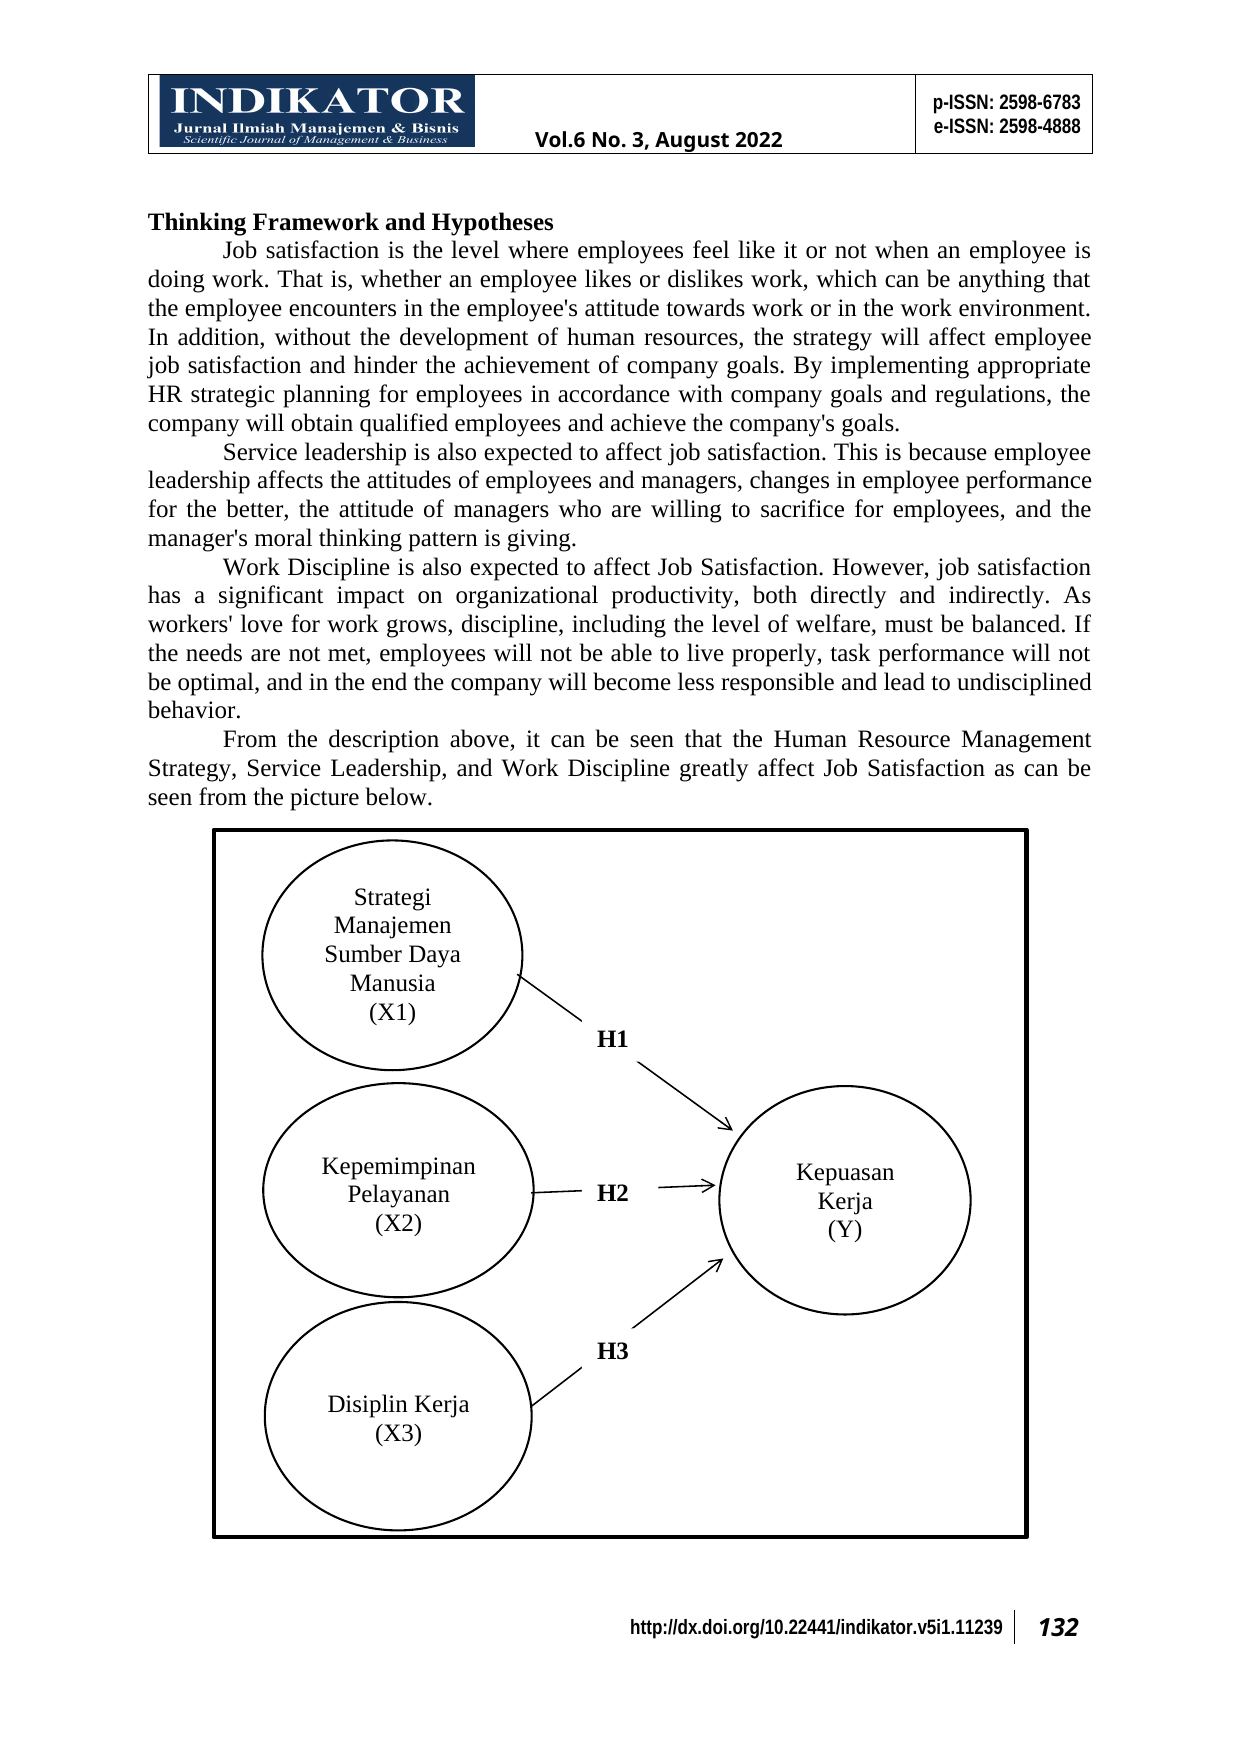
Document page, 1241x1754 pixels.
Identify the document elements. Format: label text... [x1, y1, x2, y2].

text Work Discipline is also expected to affect Job Satisfaction. However, job satisfaction has a significant impact on organizational productivity, both directly and indirectly. As workers' love for work grows, discipline, including the level of welfare, must be balanced. If the needs are not met, employees will not be able to live properly, task performance will not be optimal, and in the end the company will become less responsible and lead to undisciplined behavior. [148, 552, 1092, 724]
text From the description above, it can be seen that the Human Resource Management Strategy, Service Leadership, and Work Discipline greatly affect Job Satisfaction as can be seen from the picture below. [148, 724, 1092, 811]
text Thinking Framework and Hypotheses [148, 207, 1092, 236]
picture [159, 75, 475, 147]
text Job satisfaction is the level where employees feel like it or not when an employee is doing work. That is, whether an employee likes or dislikes work, which can be anything that the employee encounters in the employee's attitude towards work or in the work environment. In addition, without the development of human resources, the strategy will affect employee job satisfaction and hinder the achievement of company goals. By implementing appropriate HR strategic planning for employees in accordance with company goals and regulations, the company will obtain qualified employees and achieve the company's goals. [148, 236, 1092, 437]
text Service leadership is also expected to affect job satisfaction. This is because employee leadership affects the attitudes of employees and managers, changes in employee performance for the better, the attitude of managers who are willing to sacrifice for employees, and the manager's moral thinking pattern is giving. [148, 437, 1092, 552]
